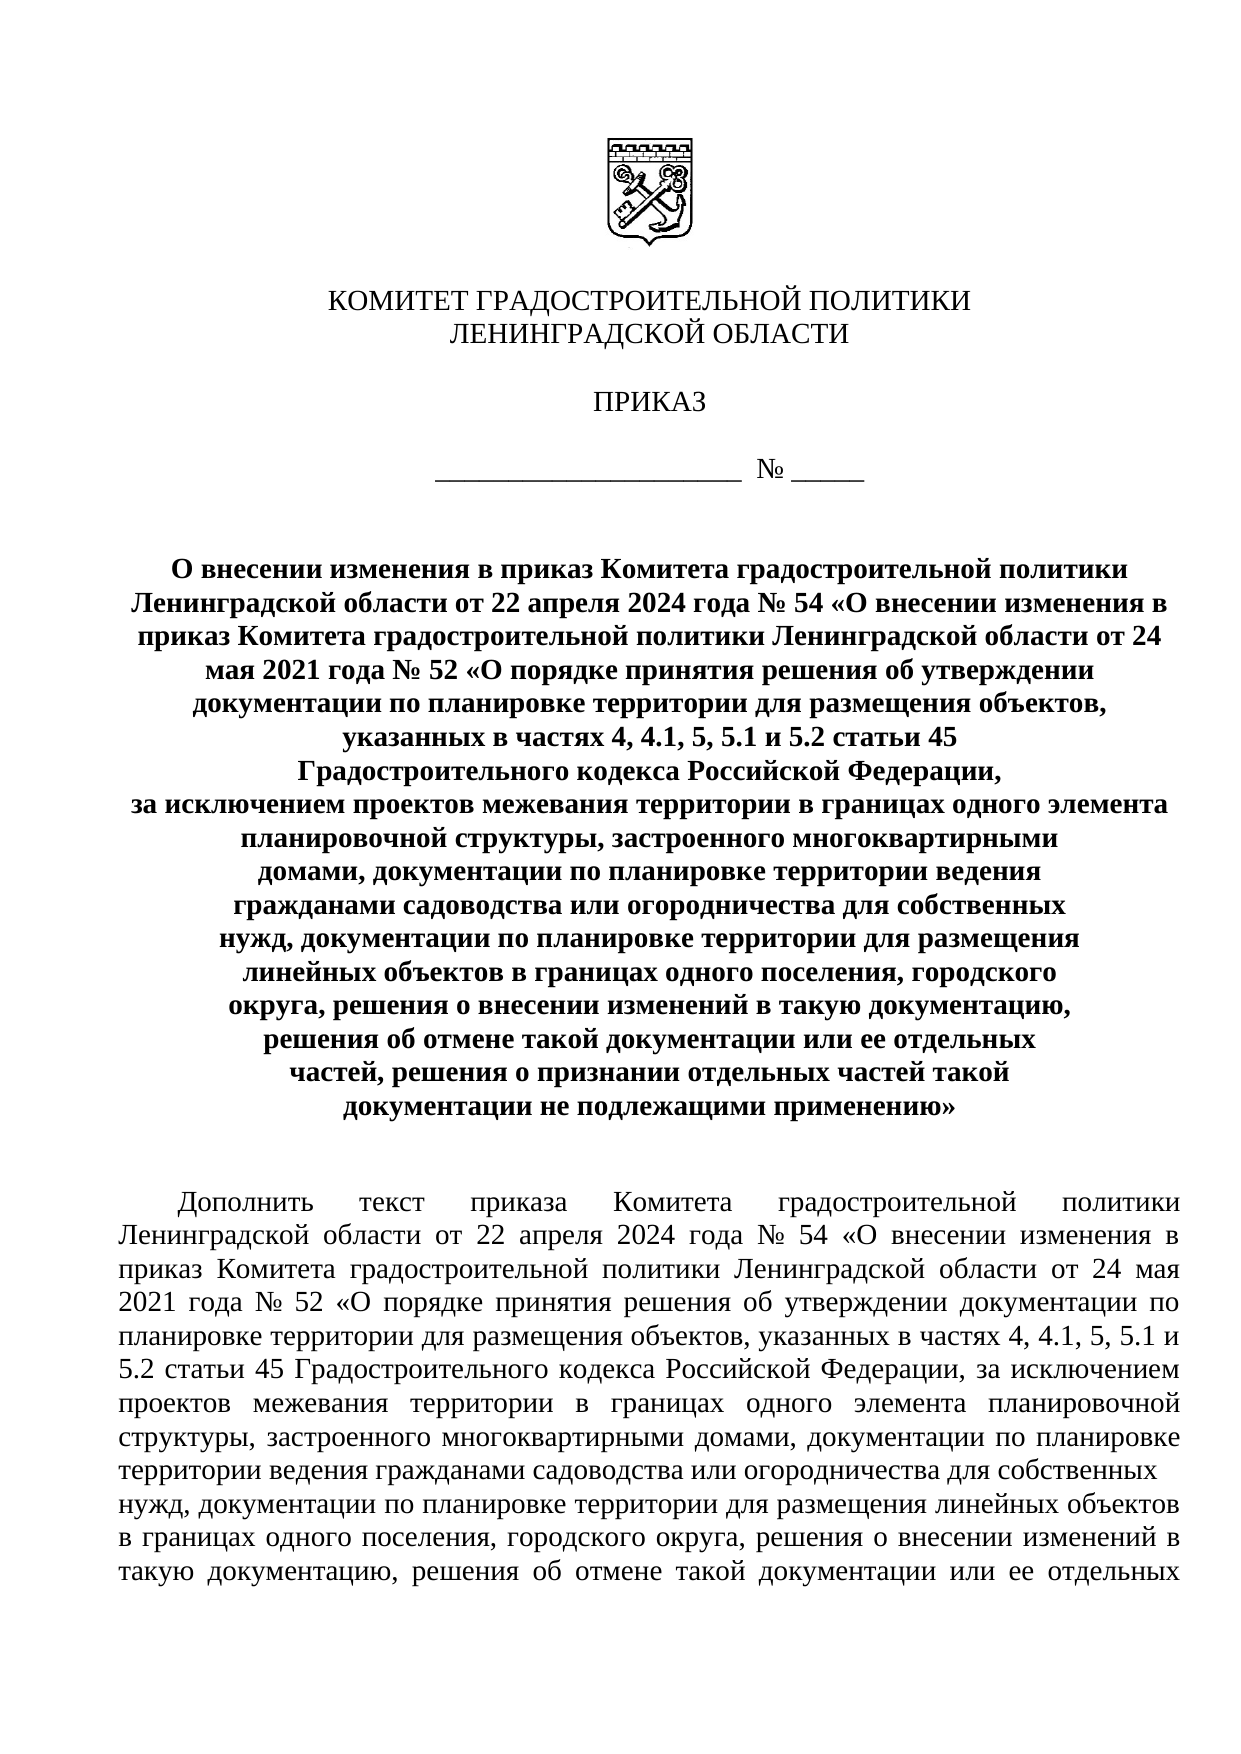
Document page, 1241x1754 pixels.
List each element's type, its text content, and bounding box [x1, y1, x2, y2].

text линейных объектов в границах одного поселения, городского [118, 954, 1181, 987]
text нужд, документации по планировке территории для размещения [118, 920, 1181, 954]
text округа, решения о внесении изменений в такую документацию, [118, 987, 1181, 1021]
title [118, 1486, 1181, 1586]
text ПРИКАЗ [118, 384, 1181, 417]
text домами, документации по планировке территории ведения [118, 853, 1181, 887]
text документации не подлежащими применению» [118, 1088, 1181, 1122]
text решения об отмене такой документации или ее отдельных [118, 1021, 1181, 1054]
text О внесении изменения в приказ Комитета градостроительной политики Ленинградской области от 22 апреля 2024 года № 54 «О внесении изменения в приказ Комитета градостроительной политики Ленинградской области от 24 мая 2021 года № 52 «О порядке принятия решения об утверждении документации по планировке территории для размещения объектов, указанных в частях 4, 4.1, 5, 5.1 и 5.2 статьи 45 [118, 551, 1181, 753]
picture [605, 137, 695, 250]
title Дополнить текст приказа Комитета градостроительной политики Ленинградской области от 22 апреля 2024 года № 54 «О внесении изменения в приказ Комитета градостроительной политики Ленинградской области от 24 мая 2021 года № 52 «О порядке принятия решения об утверждении документации по планировке территории для размещения объектов, указанных в частях 4, 4.1, 5, 5.1 и 5.2 статьи 45 Градостроительного кодекса Российской Федерации, за исключением проектов межевания территории в границах одного элемента планировочной структуры, застроенного многоквартирными домами, документации по планировке территории ведения гражданами садоводства или огородничества для собственных [118, 1184, 1181, 1486]
text _____________________ № _____ [118, 451, 1181, 484]
text КОМИТЕТ ГРАДОСТРОИТЕЛЬНОЙ ПОЛИТИКИ ЛЕНИНГРАДСКОЙ ОБЛАСТИ [118, 283, 1181, 350]
text частей, решения о признании отдельных частей такой [118, 1054, 1181, 1088]
text за исключением проектов межевания территории в границах одного элемента [118, 786, 1181, 820]
text гражданами садоводства или огородничества для собственных [118, 887, 1181, 920]
text Градостроительного кодекса Российской Федерации, [118, 753, 1181, 786]
text планировочной структуры, застроенного многоквартирными [118, 820, 1181, 853]
